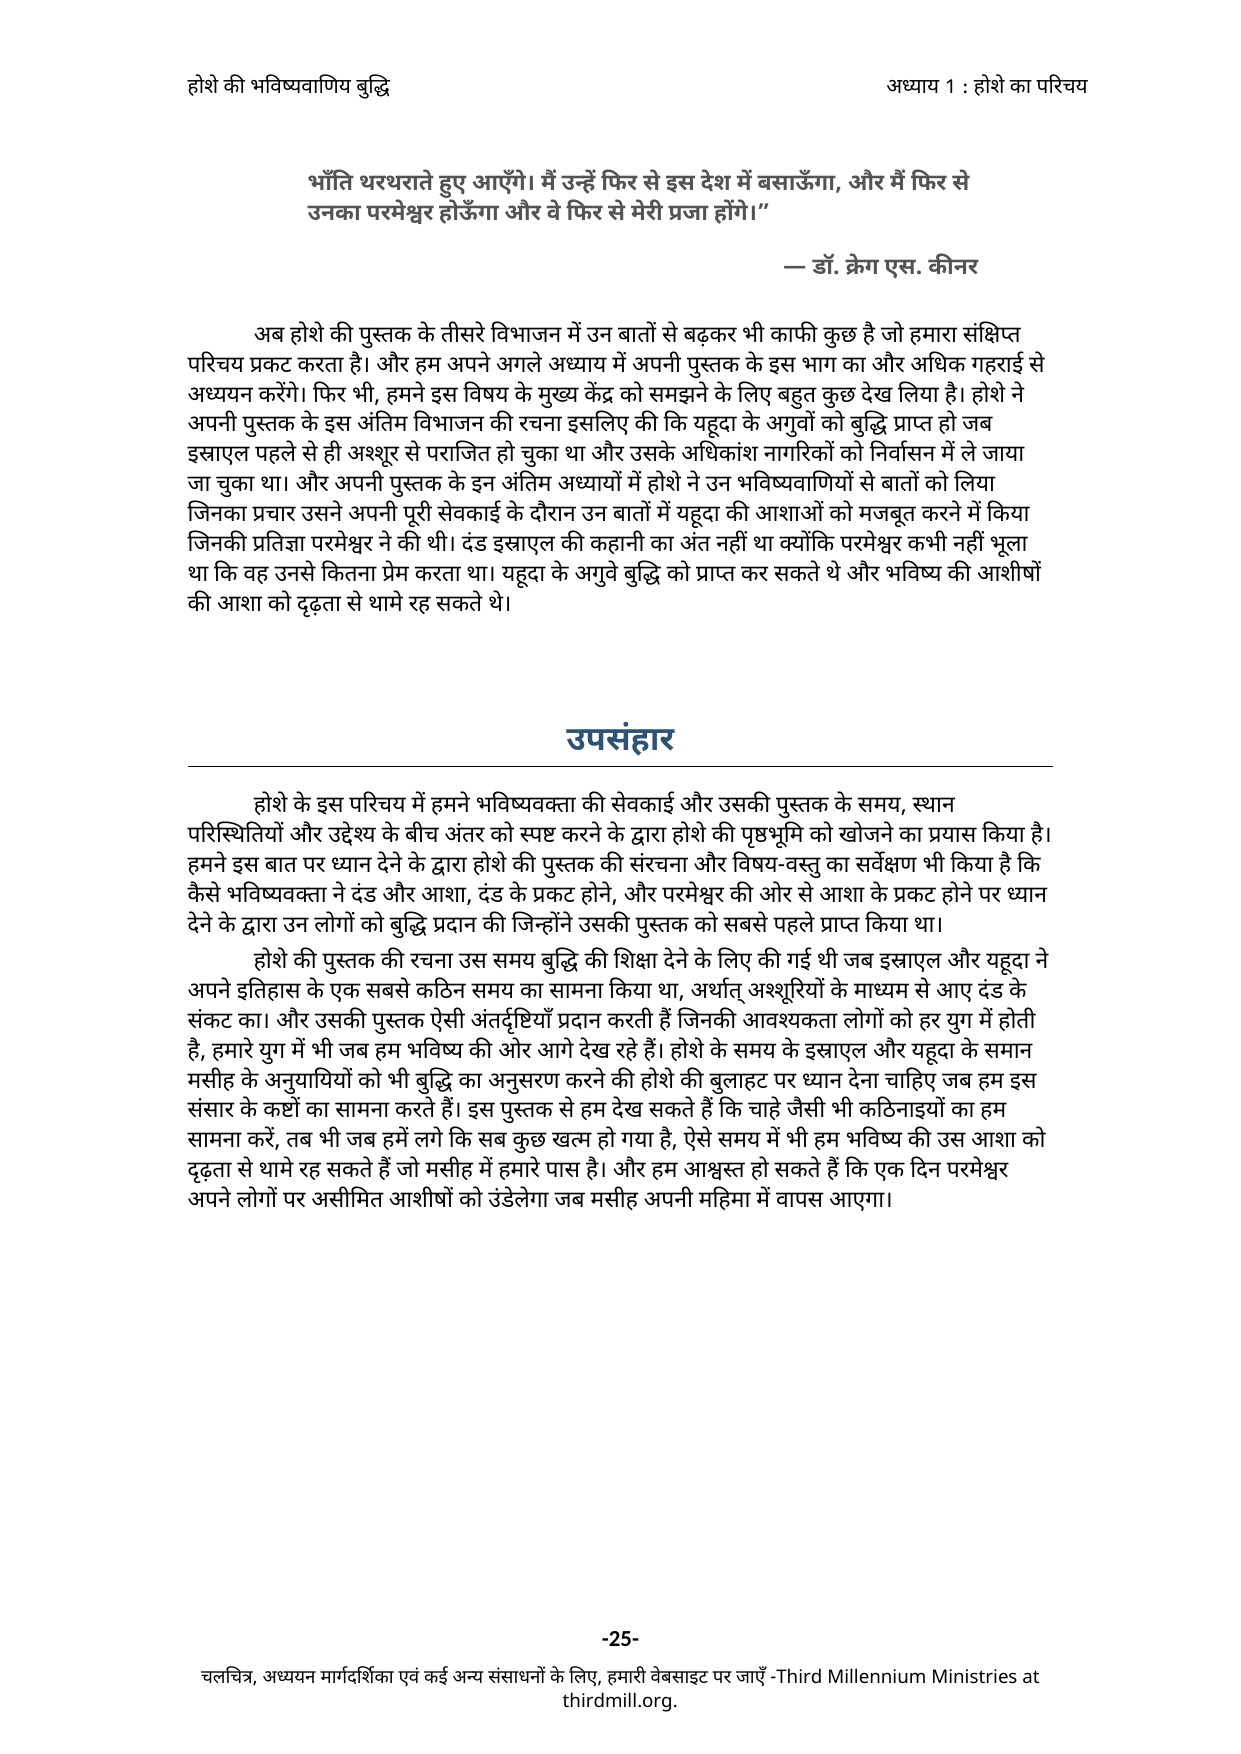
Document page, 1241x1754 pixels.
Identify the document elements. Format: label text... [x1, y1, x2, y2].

text — डॉ. क्रेग एस. कीनर [187, 254, 978, 284]
text होशे के इस परिचय में हमने भविष्यवक्ता की सेवकाई और उसकी पुस्तक के समय, स्थान परिस्थितियों और उद्देश्य के बीच अंतर को स्पष्ट करने के द्वारा होशे की पृष्ठभूमि को खोजने का प्रयास किया है। हमने इस बात पर ध्यान देने के द्वारा होशे की पुस्तक की संरचना और विषय-वस्तु का सर्वेक्षण भी किया है कि कैसे भविष्यवक्ता ने दंड और आशा, दंड के प्रकट होने, और परमेश्वर की ओर से आशा के प्रकट होने पर ध्यान देने के द्वारा उन लोगों को बुद्धि प्रदान की जिन्होंने उसकी पुस्तक को सबसे पहले प्राप्त किया था। [187, 792, 1053, 942]
text होशे की पुस्तक की रचना उस समय बुद्धि की शिक्षा देने के लिए की गई थी जब इस्राएल और यहूदा ने अपने इतिहास के एक सबसे कठिन समय का सामना किया था, अर्थात् अश्शूरियों के माध्यम से आए दंड के संकट का। और उसकी पुस्तक ऐसी अंतर्दृष्टियाँ प्रदान करती हैं जिनकी आवश्यकता लोगों को हर युग में होती है, हमारे युग में भी जब हम भविष्य की ओर आगे देख रहे हैं। होशे के समय के इस्राएल और यहूदा के समान मसीह के अनुयायियों को भी बुद्धि का अनुसरण करने की होशे की बुलाहट पर ध्यान देना चाहिए जब हम इस संसार के कष्टों का सामना करते हैं। इस पुस्तक से हम देख सकते हैं कि चाहे जैसी भी कठिनाइयों का हम सामना करें, तब भी जब हमें लगे कि सब कुछ खत्म हो गया है, ऐसे समय में भी हम भविष्य की उस आशा को दृढ़ता से थामे रह सकते हैं जो मसीह में हमारे पास है। और हम आश्वस्त हो सकते हैं कि एक दिन परमेश्वर अपने लोगों पर असीमित आशीषों को उंडेलेगा जब मसीह अपनी महिमा में वापस आएगा। [187, 948, 1053, 1217]
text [307, 169, 978, 229]
text अब होशे की पुस्तक के तीसरे विभाजन में उन बातों से बढ़कर भी काफी कुछ है जो हमारा संक्षिप्त परिचय प्रकट करता है। और हम अपने अगले अध्याय में अपनी पुस्तक के इस भाग का और अधिक गहराई से अध्ययन करेंगे। फिर भी, हमने इस विषय के मुख्य केंद्र को समझने के लिए बहुत कुछ देख लिया है। होशे ने अपनी पुस्तक के इस अंतिम विभाजन की रचना इसलिए की कि यहूदा के अगुवों को बुद्धि प्राप्त हो जब इस्राएल पहले से ही अश्शूर से पराजित हो चुका था और उसके अधिकांश नागरिकों को निर्वासन में ले जाया जा चुका था। और अपनी पुस्तक के इन अंतिम अध्यायों में होशे ने उन भविष्यवाणियों से बातों को लिया जिनका प्रचार उसने अपनी पूरी सेवकाई के दौरान उन बातों में यहूदा की आशाओं को मजबूत करने में किया जिनकी प्रतिज्ञा परमेश्वर ने की थी। दंड इस्राएल की कहानी का अंत नहीं था क्योंकि परमेश्वर कभी नहीं भूला था कि वह उनसे कितना प्रेम करता था। यहूदा के अगुवे बुद्धि को प्राप्त कर सकते थे और भविष्य की आशीषों की आशा को दृढ़ता से थामे रह सकते थे। [187, 322, 1053, 621]
subtitle उपसंहार [187, 721, 1053, 767]
